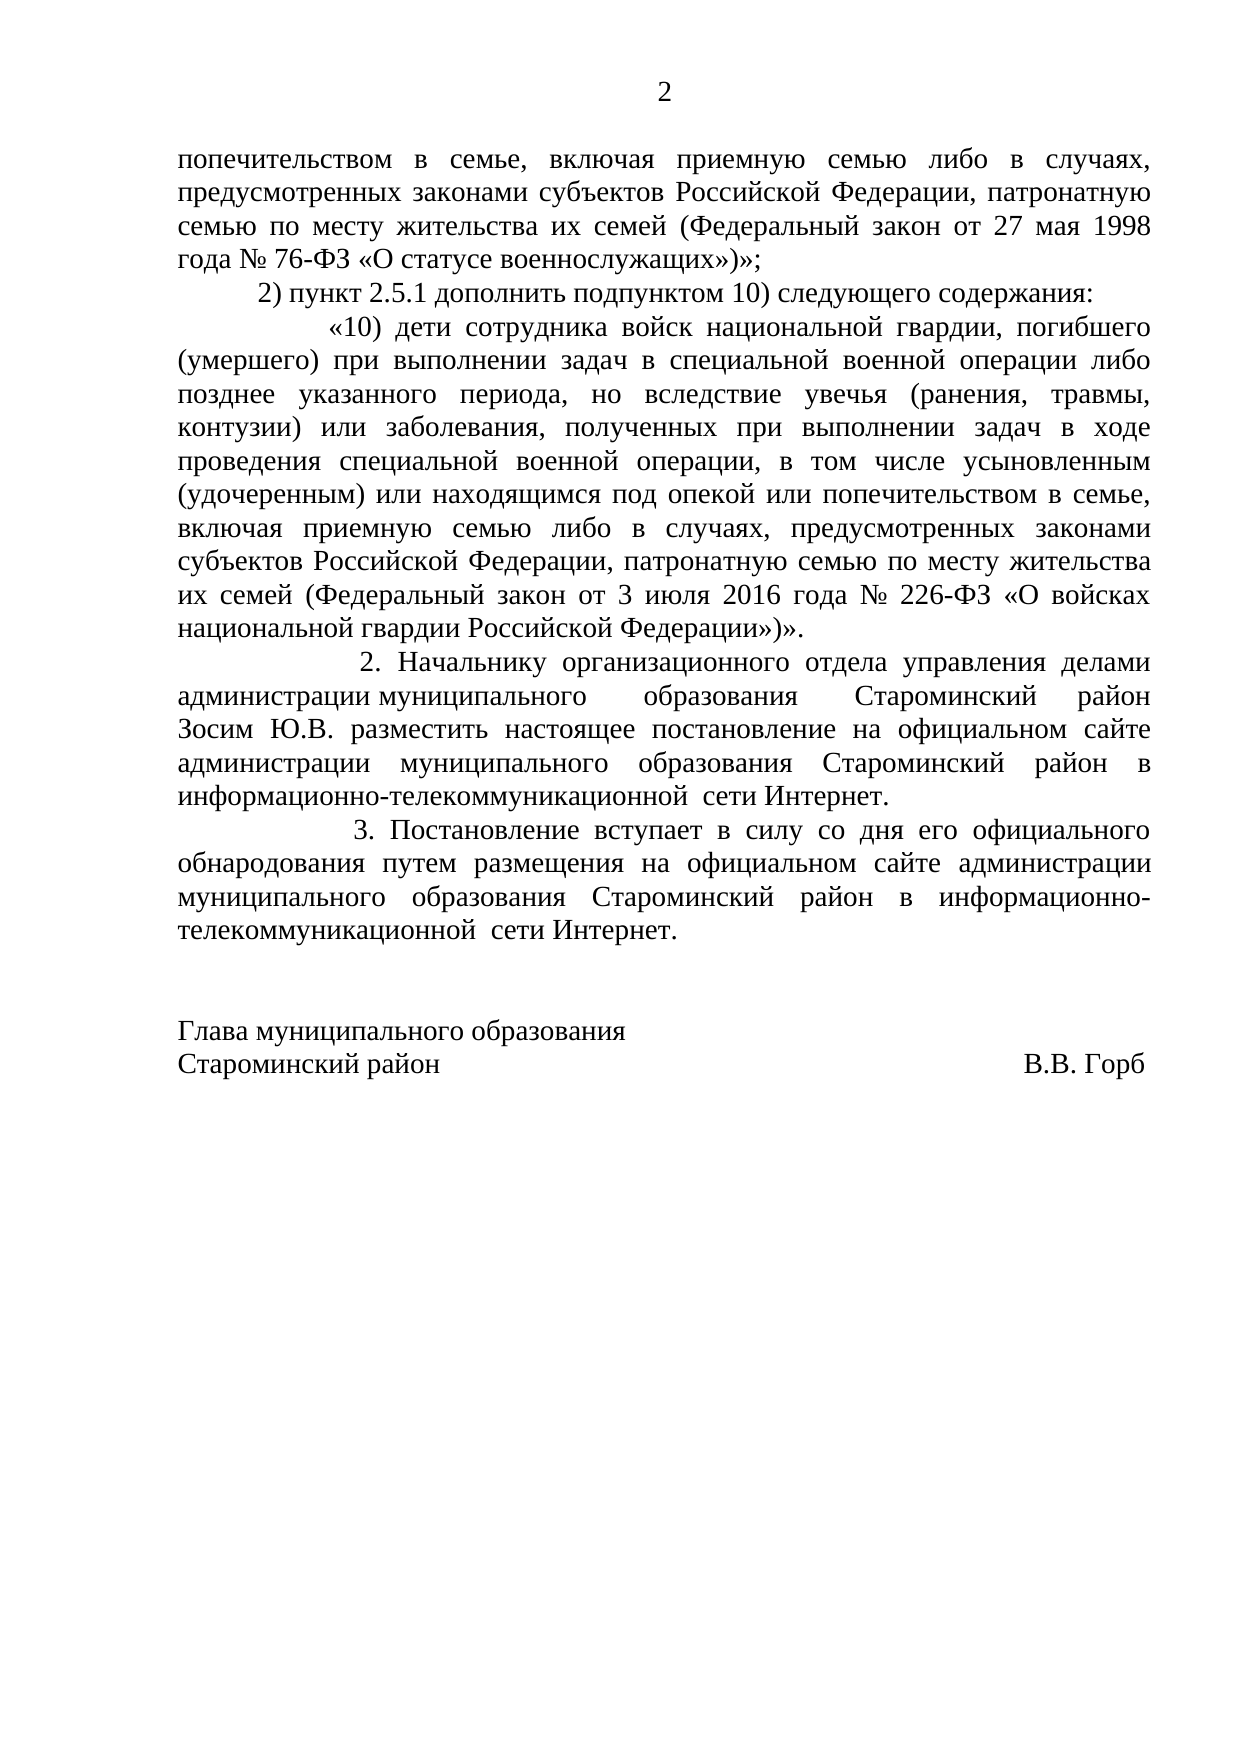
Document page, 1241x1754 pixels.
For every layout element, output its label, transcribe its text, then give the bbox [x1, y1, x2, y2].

text 2 [177, 74, 1152, 107]
text Глава муниципального образования [177, 1013, 1152, 1047]
text 2) пункт 2.5.1 дополнить подпунктом 10) следующего содержания: [177, 275, 1152, 309]
text 3. Постановление вступает в силу со дня его официального обнародования путем размещения на официальном сайте администрации муниципального образования Староминский район в информационно-телекоммуникационной сети Интернет. [177, 812, 1152, 946]
text Староминский район В.В. Горб [177, 1047, 1152, 1080]
text «10) дети сотрудника войск национальной гвардии, погибшего (умершего) при выполнении задач в специальной военной операции либо позднее указанного периода, но вследствие увечья (ранения, травмы, контузии) или заболевания, полученных при выполнении задач в ходе проведения специальной военной операции, в том числе усыновленным (удочеренным) или находящимся под опекой или попечительством в семье, включая приемную семью либо в случаях, предусмотренных законами субъектов Российской Федерации, патронатную семью по месту жительства их семей (Федеральный закон от 3 июля 2016 года № 226-ФЗ «О войсках национальной гвардии Российской Федерации»)». [177, 309, 1152, 644]
text 2. Начальнику организационного отдела управления делами администрации муниципального образования Староминский район Зосим Ю.В. разместить настоящее постановление на официальном сайте администрации муниципального образования Староминский район в информационно-телекоммуникационной сети Интернет. [177, 644, 1152, 812]
text попечительством в семье, включая приемную семью либо в случаях, предусмотренных законами субъектов Российской Федерации, патронатную семью по месту жительства их семей (Федеральный закон от 27 мая 1998 года № 76-ФЗ «О статусе военнослужащих»)»; [177, 141, 1152, 275]
